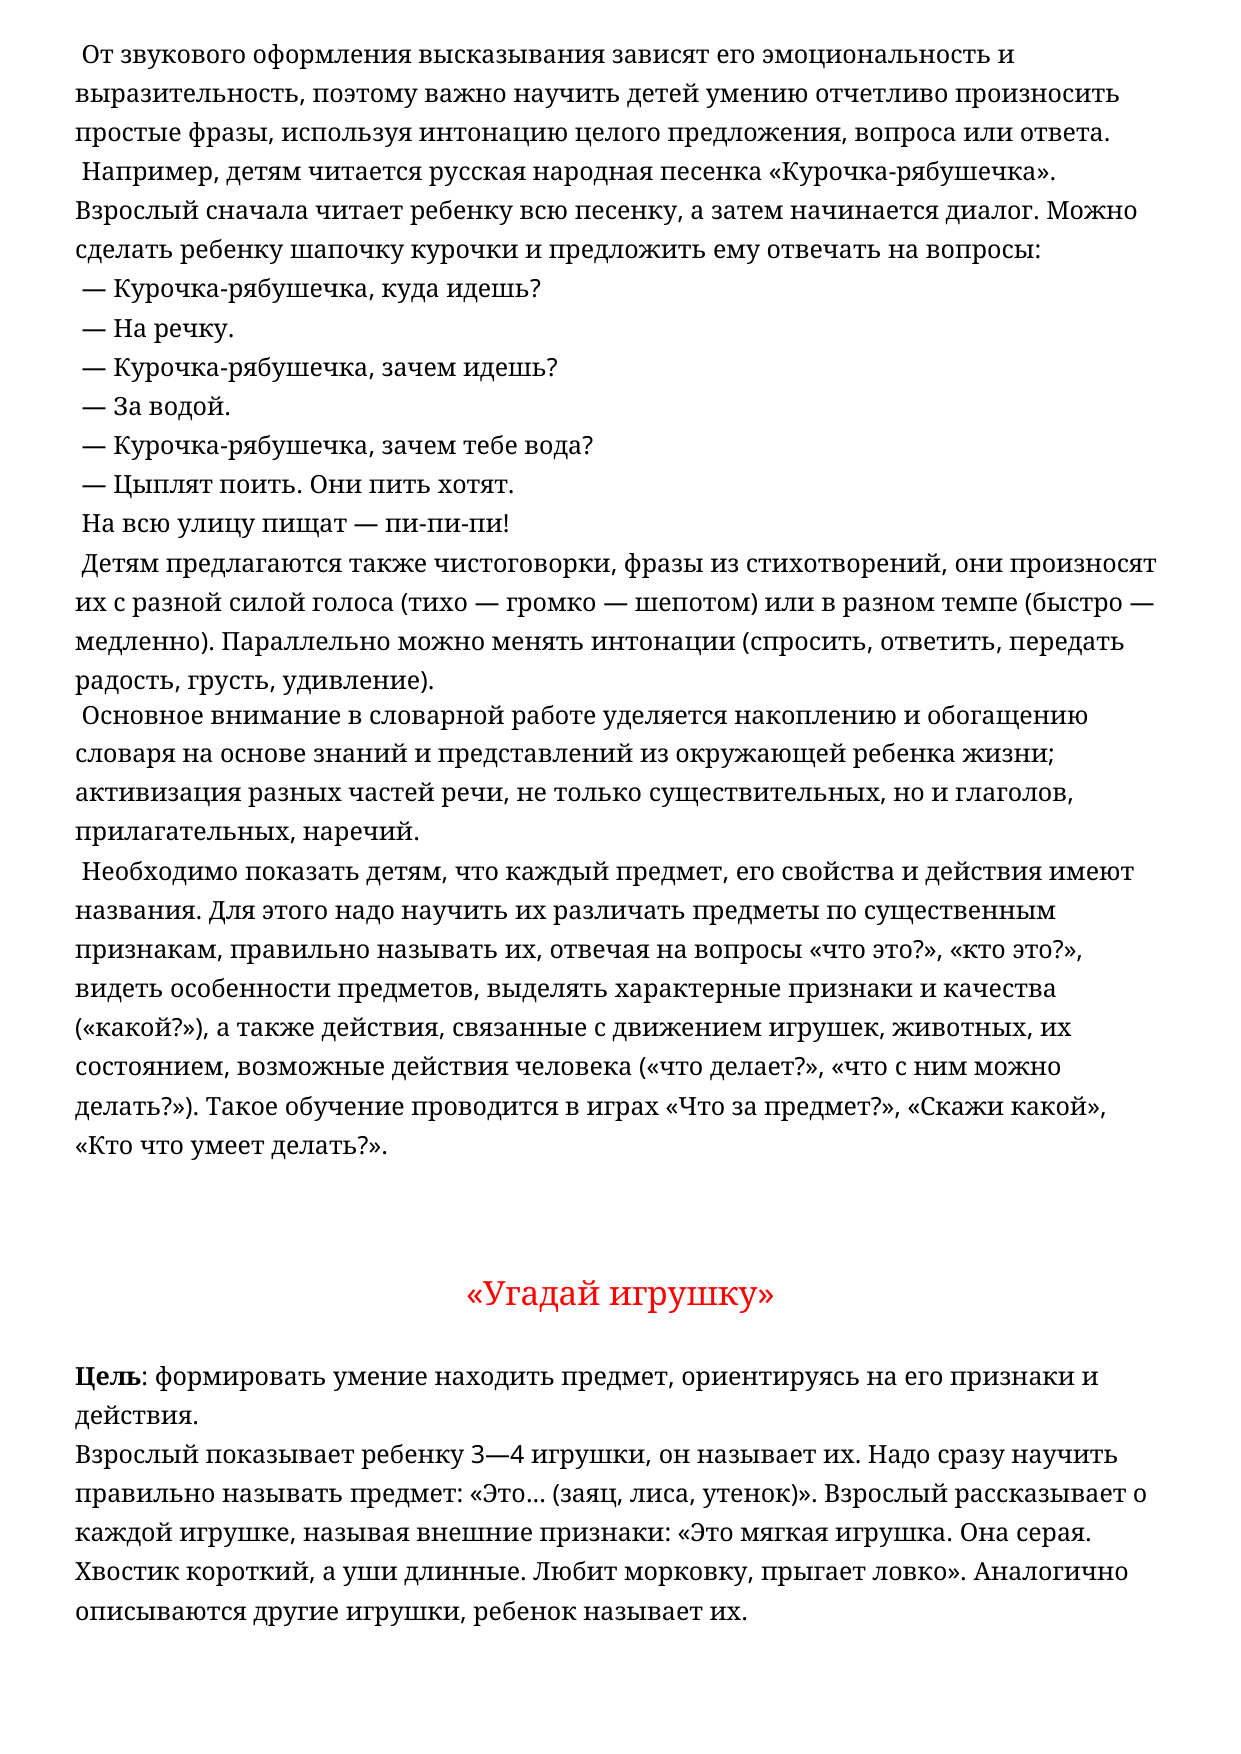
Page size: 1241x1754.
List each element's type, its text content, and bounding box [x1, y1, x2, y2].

text — За водой. [75, 388, 1165, 423]
text — Курочка-рябушечка, зачем идешь? [75, 349, 1165, 383]
text Детям предлагаются также чистоговорки, фразы из стихотворений, они произносят их с разной силой голоса (тихо — громко — шепотом) или в разном темпе (быстро — медленно). Параллельно можно менять интонации (спросить, ответить, передать радость, грусть, удивление). [75, 545, 1165, 697]
text — На речку. [75, 310, 1165, 344]
text Например, детям читается русская народная песенка «Курочка-рябушечка». Взрослый сначала читает ребенку всю песенку, а затем начинается диалог. Можно сделать ребенку шапочку курочки и предложить ему отвечать на вопросы: [75, 153, 1165, 266]
text — Цыплят поить. Они пить хотят. [75, 467, 1165, 501]
text «Угадай игрушку» [75, 1270, 1165, 1316]
text Взрослый показывает ребенку 3—4 игрушки, он называет их. Надо сразу научить правильно называть предмет: «Это... (заяц, лиса, утенок)». Взрослый рассказывает о каждой игрушке, называя внешние признаки: «Это мягкая игрушка. Она серая. Хвостик короткий, а уши длинные. Любит морковку, прыгает ловко». Аналогично описываются другие игрушки, ребенок называет их. [75, 1437, 1165, 1627]
text Цель: формировать умение находить предмет, ориентируясь на его признаки и действия. [75, 1358, 1165, 1431]
text Необходимо показать детям, что каждый предмет, его свойства и действия имеют названия. Для этого надо научить их различать предметы по существенным признакам, правильно называть их, отвечая на вопросы «что это?», «кто это?», видеть особенности предметов, выделять характерные признаки и качества («какой?»), а также действия, связанные с движением игрушек, животных, их состоянием, возможные действия человека («что делает?», «что с ним можно делать?»). Такое обучение проводится в играх «Что за предмет?», «Скажи какой», «Кто что умеет делать?». [75, 853, 1165, 1161]
text Основное внимание в словарной работе уделяется накоплению и обогащению словаря на основе знаний и представлений из окружающей ребенка жизни; активизация разных частей речи, не только существительных, но и глаголов, прилагательных, наречий. [75, 702, 1165, 848]
text — Курочка-рябушечка, куда идешь? [75, 271, 1165, 305]
text От звукового оформления высказывания зависят его эмоциональность и выразительность, поэтому важно научить детей умению отчетливо произносить простые фразы, используя интонацию целого предложения, вопроса или ответа. [75, 41, 1165, 148]
text На всю улицу пищат — пи-пи-пи! [75, 506, 1165, 540]
text — Курочка-рябушечка, зачем тебе вода? [75, 428, 1165, 462]
